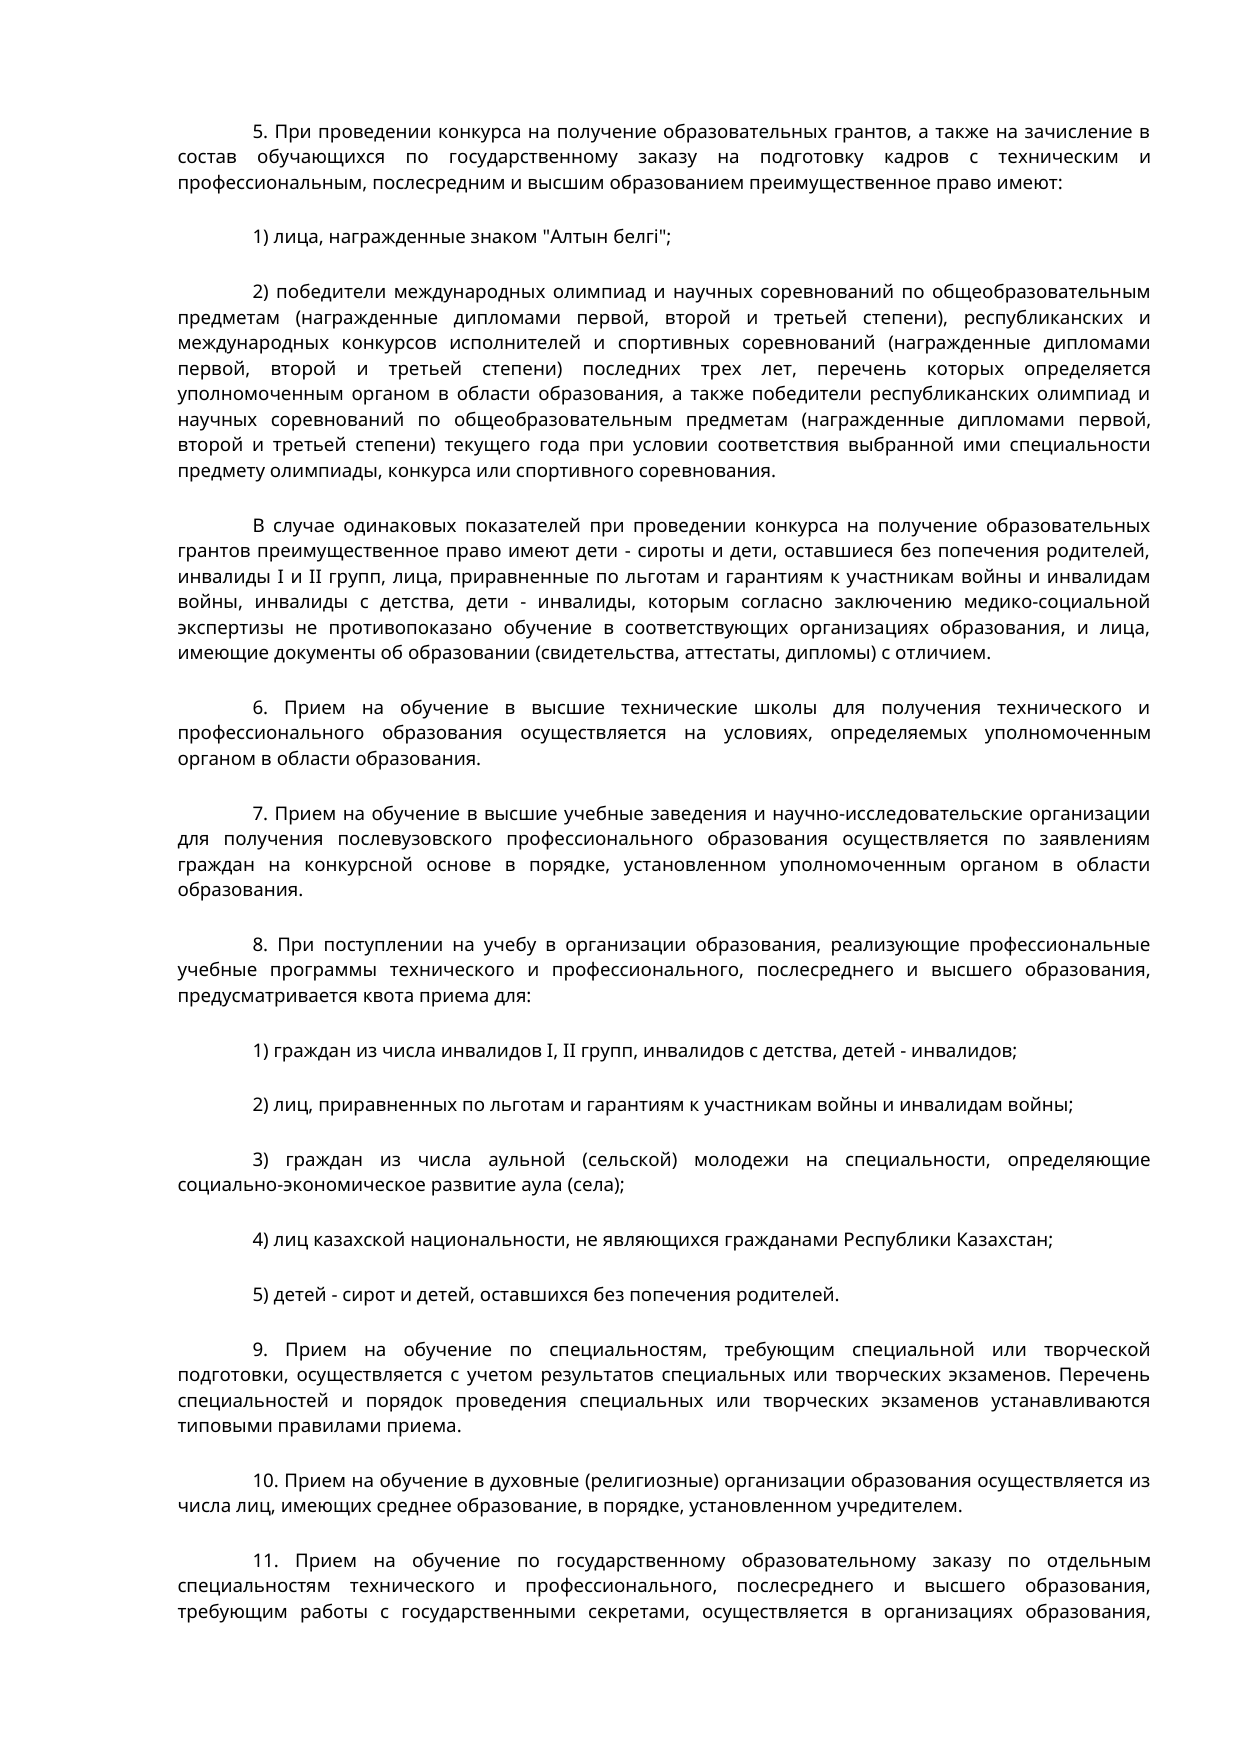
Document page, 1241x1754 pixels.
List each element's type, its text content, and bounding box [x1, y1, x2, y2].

text 7. Прием на обучение в высшие учебные заведения и научно-исследовательские организации для получения послевузовского профессионального образования осуществляется по заявлениям граждан на конкурсной основе в порядке, установленном уполномоченным органом в области образования. [177, 800, 1152, 902]
text 5. При проведении конкурса на получение образовательных грантов, а также на зачисление в состав обучающихся по государственному заказу на подготовку кадров с техническим и профессиональным, послесредним и высшим образованием преимущественное право имеют: [177, 118, 1152, 195]
text В случае одинаковых показателей при проведении конкурса на получение образовательных грантов преимущественное право имеют дети - сироты и дети, оставшиеся без попечения родителей, инвалиды I и II групп, лица, приравненные по льготам и гарантиям к участникам войны и инвалидам войны, инвалиды с детства, дети - инвалиды, которым согласно заключению медико-социальной экспертизы не противопоказано обучение в соответствующих организациях образования, и лица, имеющие документы об образовании (свидетельства, аттестаты, дипломы) с отличием. [177, 512, 1152, 665]
text 8. При поступлении на учебу в организации образования, реализующие профессиональные учебные программы технического и профессионального, послесреднего и высшего образования, предусматривается квота приема для: [177, 931, 1152, 1008]
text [177, 1547, 1152, 1624]
text 3) граждан из числа аульной (сельской) молодежи на специальности, определяющие социально-экономическое развитие аула (села); [177, 1146, 1152, 1197]
text 2) победители международных олимпиад и научных соревнований по общеобразовательным предметам (награжденные дипломами первой, второй и третьей степени), республиканских и международных конкурсов исполнителей и спортивных соревнований (награжденные дипломами первой, второй и третьей степени) последних трех лет, перечень которых определяется уполномоченным органом в области образования, а также победители республиканских олимпиад и научных соревнований по общеобразовательным предметам (награжденные дипломами первой, второй и третьей степени) текущего года при условии соответствия выбранной ими специальности предмету олимпиады, конкурса или спортивного соревнования. [177, 278, 1152, 483]
text 9. Прием на обучение по специальностям, требующим специальной или творческой подготовки, осуществляется с учетом результатов специальных или творческих экзаменов. Перечень специальностей и порядок проведения специальных или творческих экзаменов устанавливаются типовыми правилами приема. [177, 1336, 1152, 1438]
text 10. Прием на обучение в духовные (религиозные) организации образования осуществляется из числа лиц, имеющих среднее образование, в порядке, установленном учредителем. [177, 1467, 1152, 1518]
text 1) лица, награжденные знаком "Алтын белгi"; [177, 224, 1152, 249]
text 2) лиц, приравненных по льготам и гарантиям к участникам войны и инвалидам войны; [177, 1092, 1152, 1117]
text 6. Прием на обучение в высшие технические школы для получения технического и профессионального образования осуществляется на условиях, определяемых уполномоченным органом в области образования. [177, 694, 1152, 771]
text 4) лиц казахской национальности, не являющихся гражданами Республики Казахстан; [177, 1226, 1152, 1252]
text 5) детей - сирот и детей, оставшихся без попечения родителей. [177, 1281, 1152, 1307]
text 1) граждан из числа инвалидов I, II групп, инвалидов с детства, детей - инвалидов; [177, 1037, 1152, 1062]
